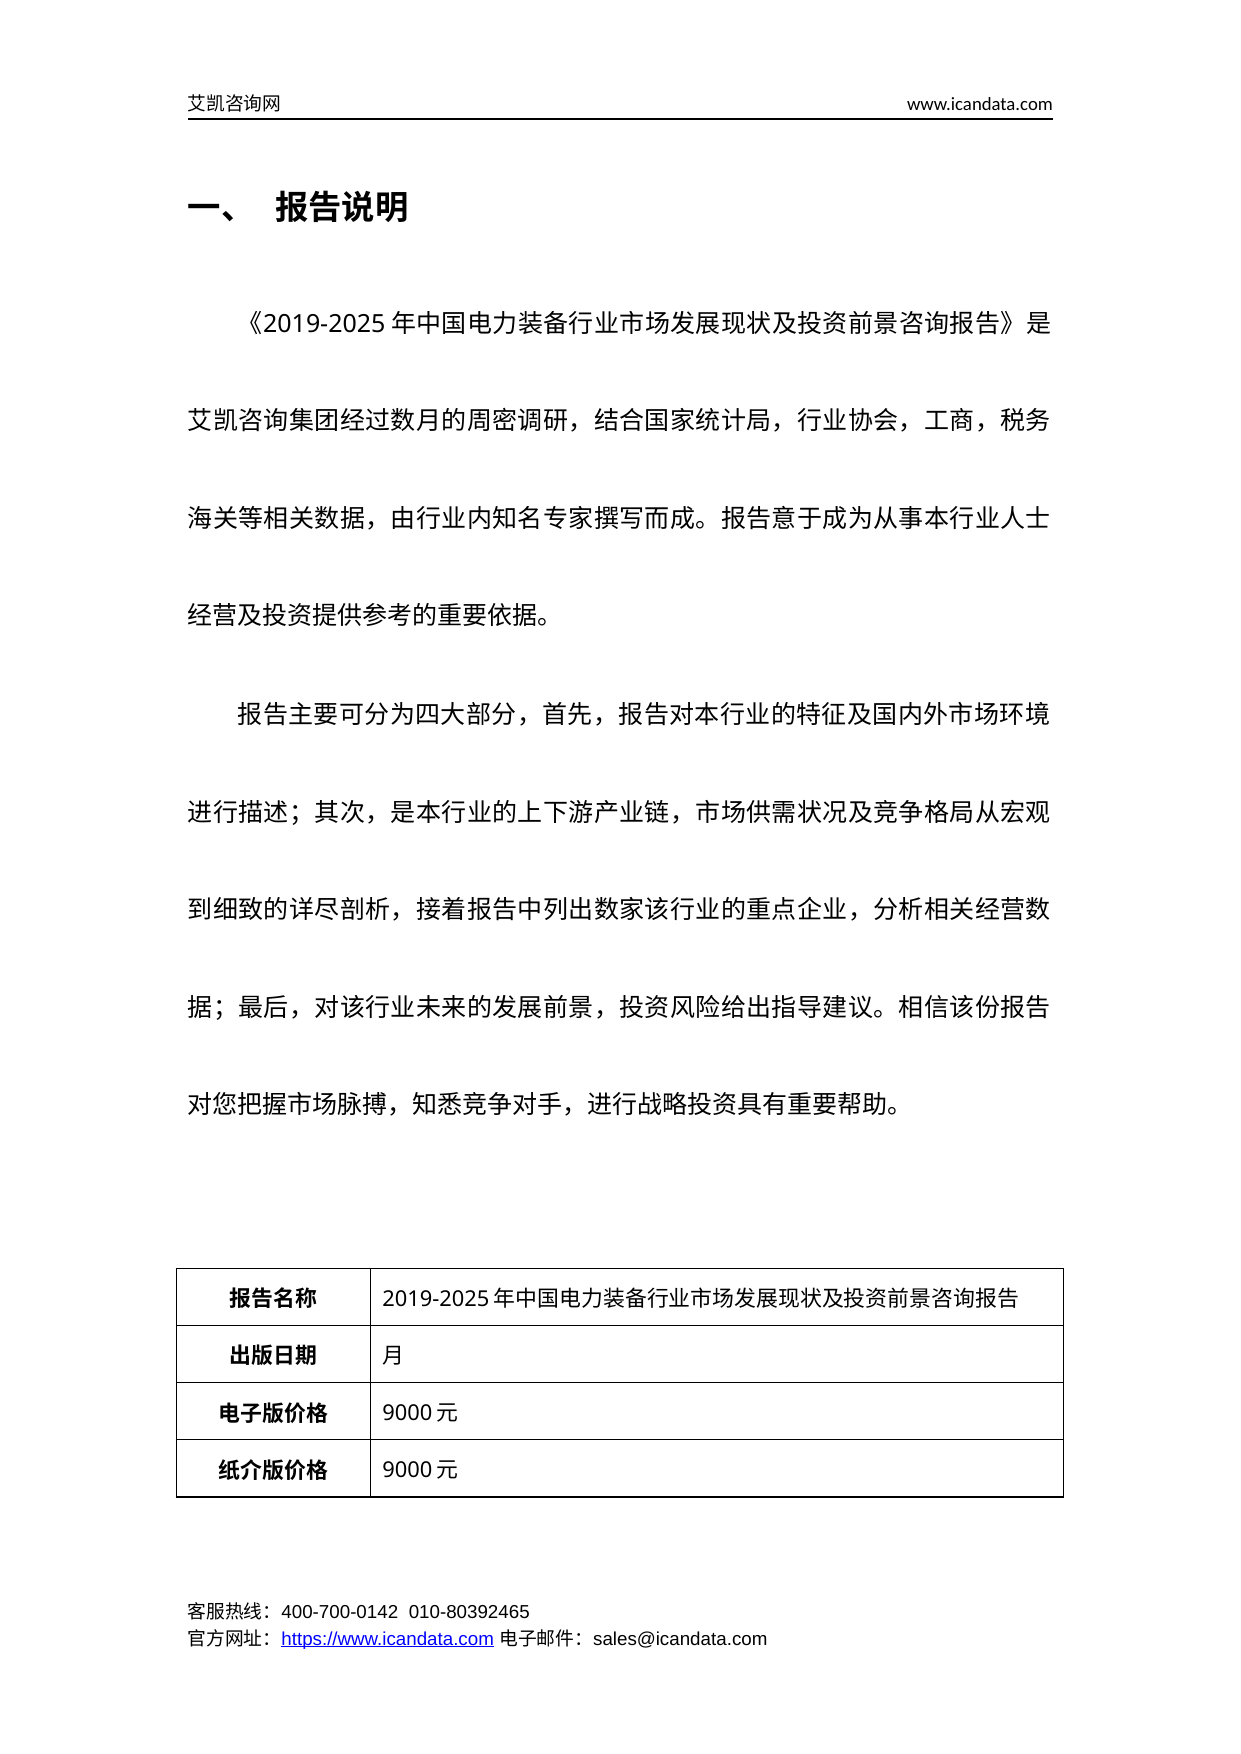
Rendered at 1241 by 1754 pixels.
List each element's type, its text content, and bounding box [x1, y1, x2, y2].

table_cell 纸介版价格 [177, 1440, 370, 1496]
table_header 报告名称 [177, 1269, 370, 1325]
table_cell 出版日期 [177, 1326, 370, 1382]
table_cell 9000元 [371, 1440, 1063, 1496]
subtitle 报告说明 [187, 172, 1053, 237]
text 《2019-2025年中国电力装备行业市场发展现状及投资前景咨询报告》是艾凯咨询集团经过数月的周密调研，结合国家统计局，行业协会，工商，税务海关等相关数据，由行业内知名专家撰写而成。报告意于成为从事本行业人士经营及投资提供参考的重要依据。 [187, 289, 1053, 646]
table_cell 9000元 [371, 1383, 1063, 1439]
table_cell 月 [371, 1326, 1063, 1382]
table_cell 电子版价格 [177, 1383, 370, 1439]
table_header 2019-2025年中国电力装备行业市场发展现状及投资前景咨询报告 [371, 1269, 1063, 1325]
text 报告主要可分为四大部分，首先，报告对本行业的特征及国内外市场环境进行描述；其次，是本行业的上下游产业链，市场供需状况及竞争格局从宏观到细致的详尽剖析，接着报告中列出数家该行业的重点企业，分析相关经营数据；最后，对该行业未来的发展前景，投资风险给出指导建议。相信该份报告对您把握市场脉搏，知悉竞争对手，进行战略投资具有重要帮助。 [187, 681, 1053, 1136]
